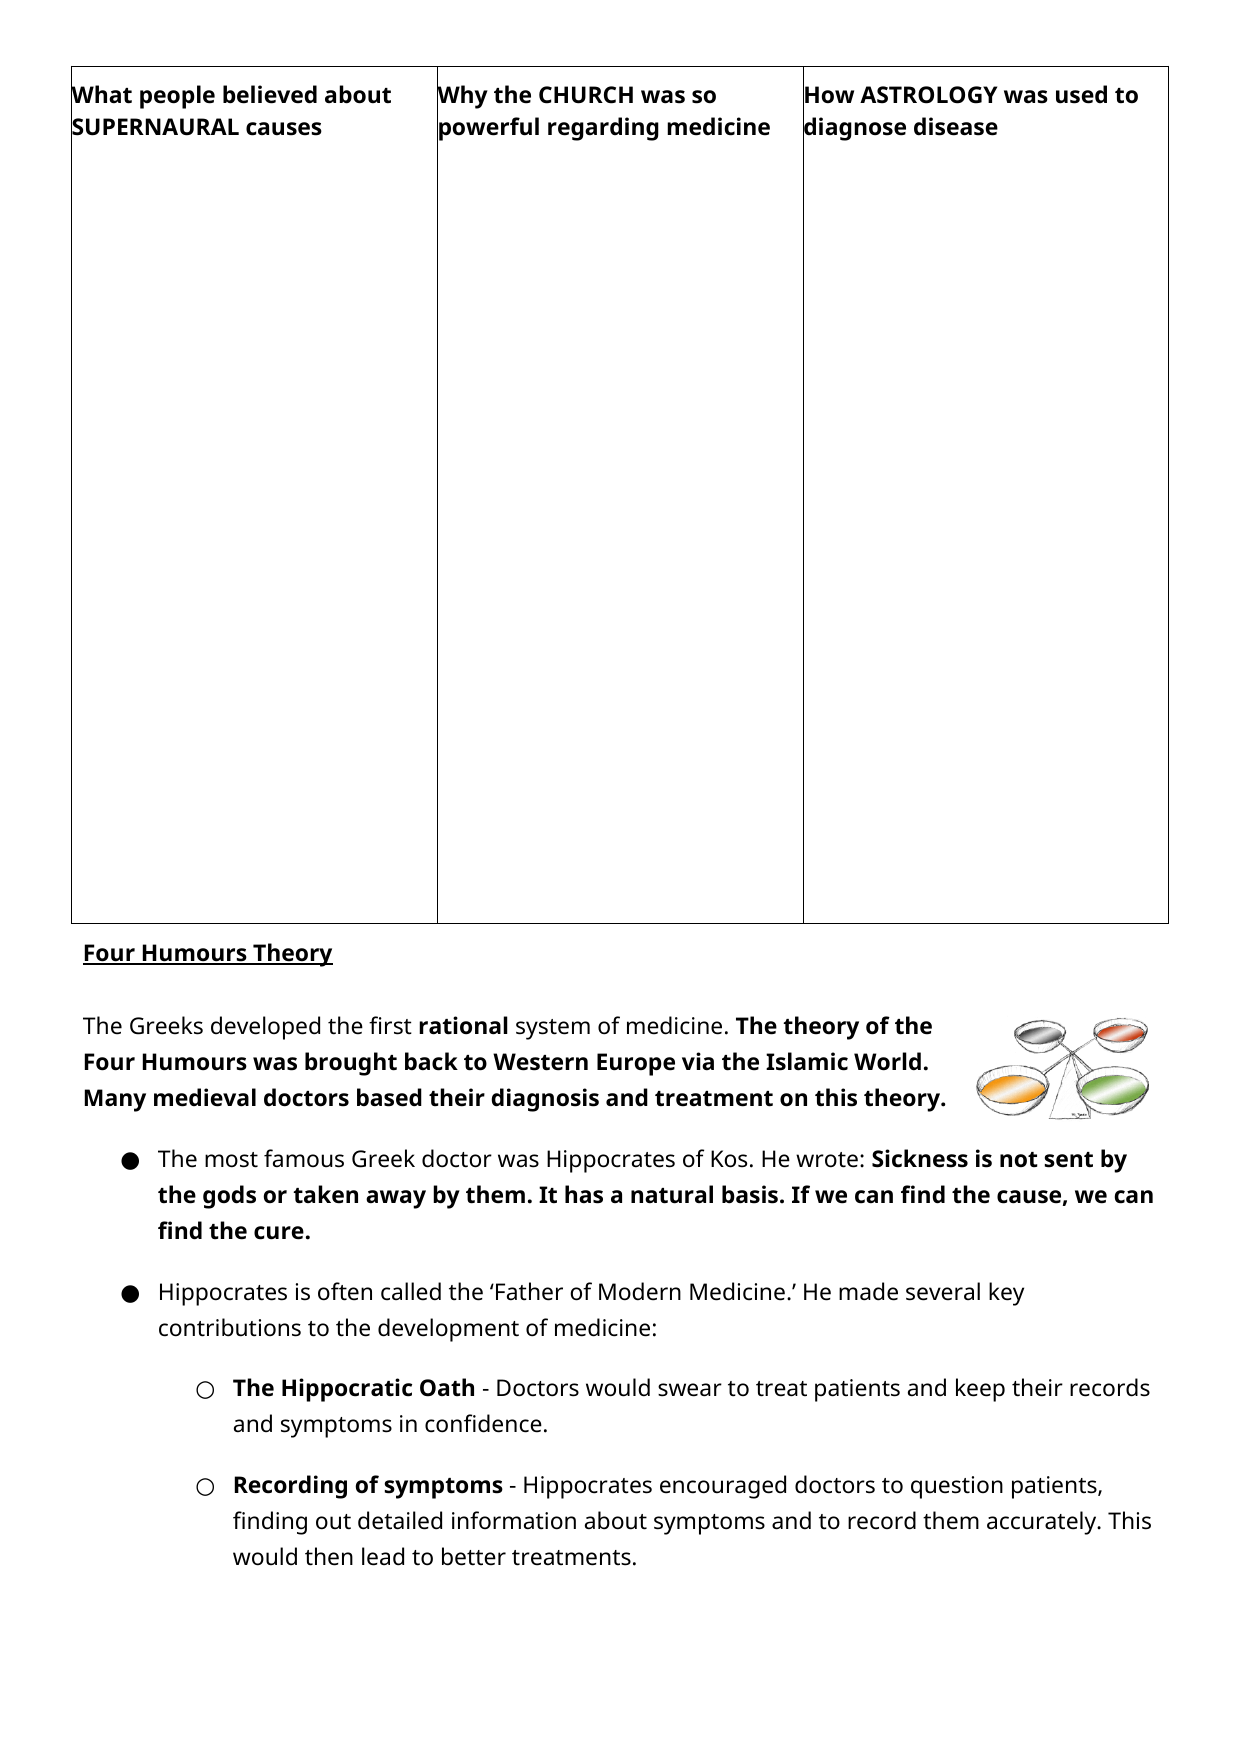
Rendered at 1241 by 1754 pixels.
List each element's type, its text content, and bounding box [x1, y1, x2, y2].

list The Hippocratic Oath - Doctors would swear to treat patients and keep their records and symptoms in confidence. [195, 1372, 1158, 1464]
text Four Humours Theory [83, 936, 1158, 993]
list Recording of symptoms - Hippocrates encouraged doctors to question patients, finding out detailed information about symptoms and to record them accurately. This would then lead to better treatments. [195, 1469, 1158, 1597]
table_header What people believed about SUPERNAURAL causes [72, 67, 437, 923]
table_header Why the CHURCH was so powerful regarding medicine [438, 67, 803, 923]
picture [973, 1013, 1149, 1120]
table_header How ASTROLOGY was used to diagnose disease [804, 67, 1168, 923]
text The Greeks developed the first rational system of medicine. The theory of the Four Humours was brought back to Western Europe via the Islamic World. Many medieval doctors based their diagnosis and treatment on this theory. [83, 1010, 1158, 1138]
list The most famous Greek doctor was Hippocrates of Kos. He wrote: Sickness is not sent by the gods or taken away by them. It has a natural basis. If we can find the cause, we can find the cure. [120, 1143, 1158, 1271]
list Hippocrates is often called the ‘Father of Modern Medicine.’ He made several key contributions to the development of medicine: [120, 1276, 1158, 1368]
